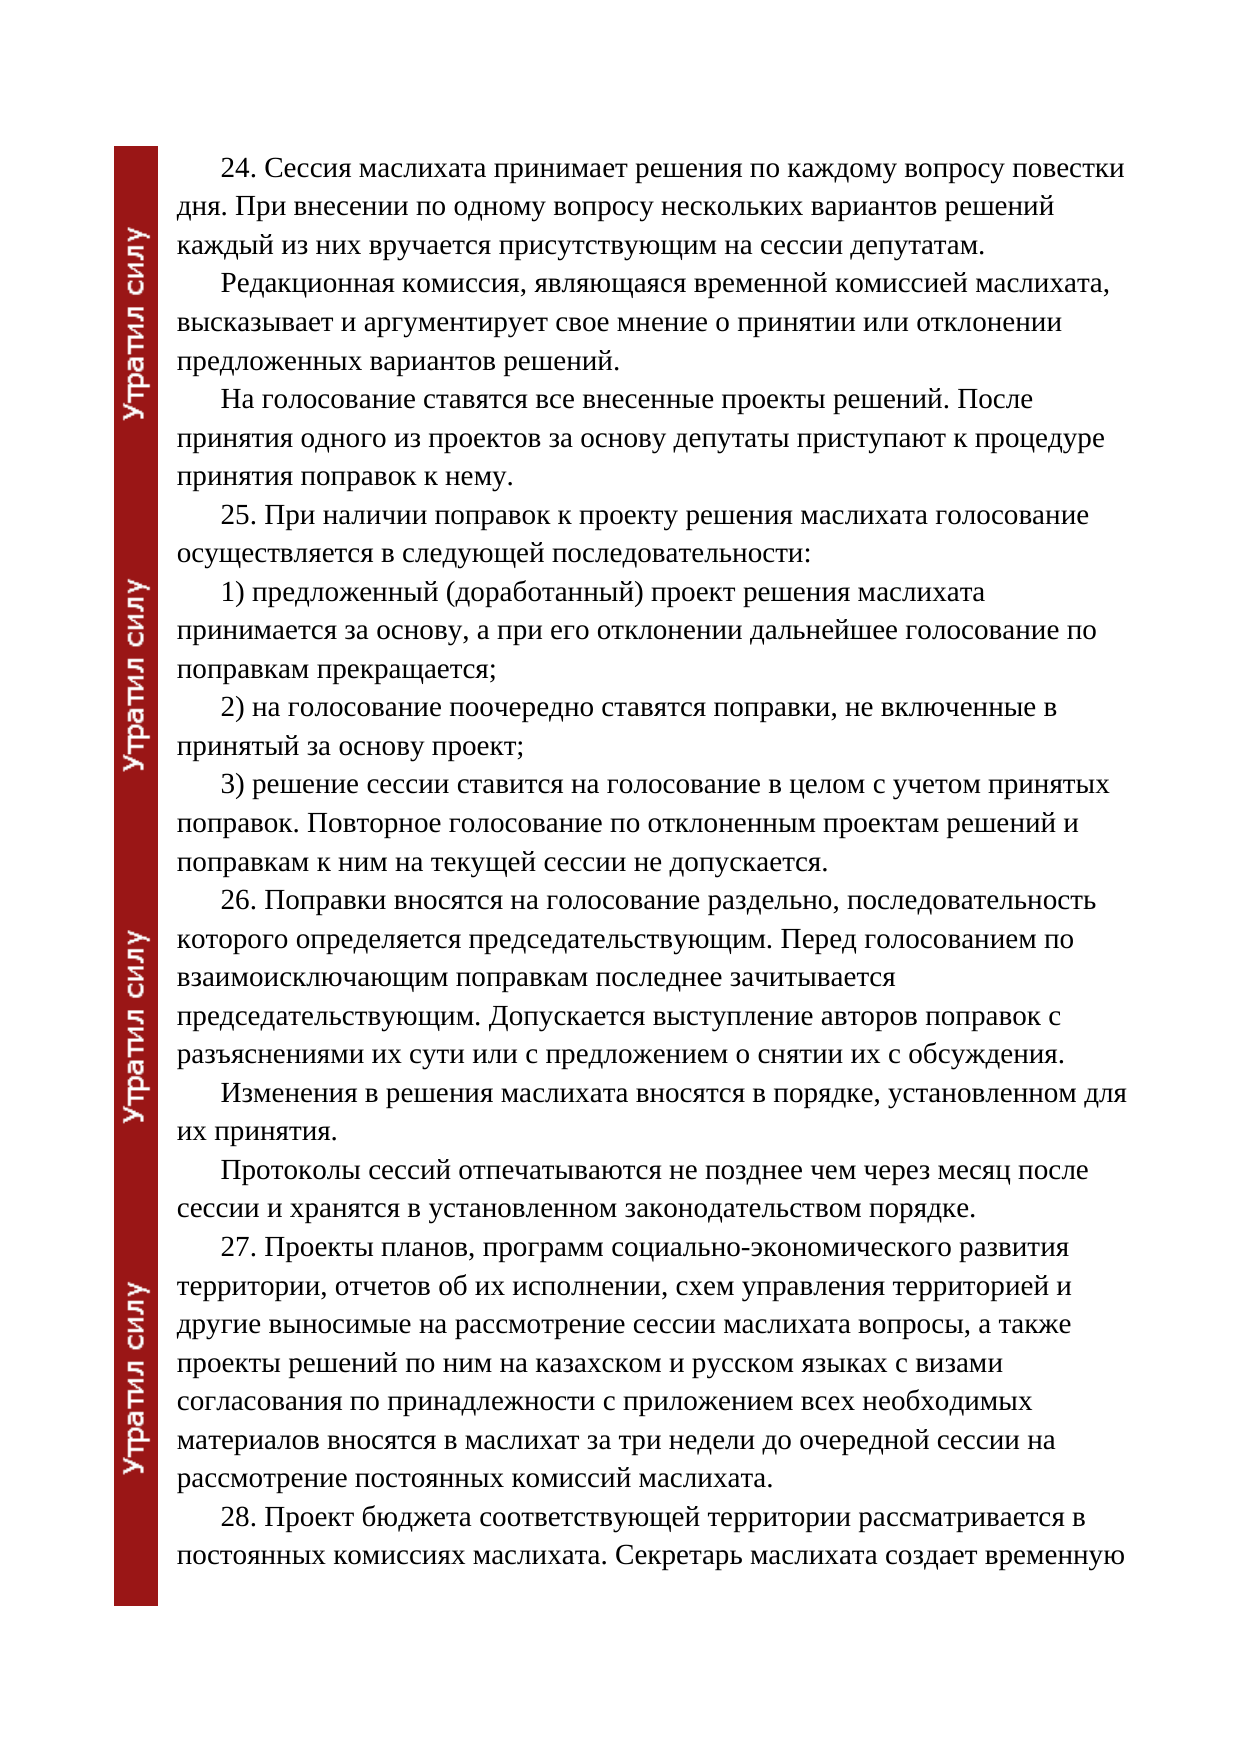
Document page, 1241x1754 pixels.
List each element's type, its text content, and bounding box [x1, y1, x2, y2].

picture [114, 1571, 158, 1606]
picture [114, 146, 158, 150]
